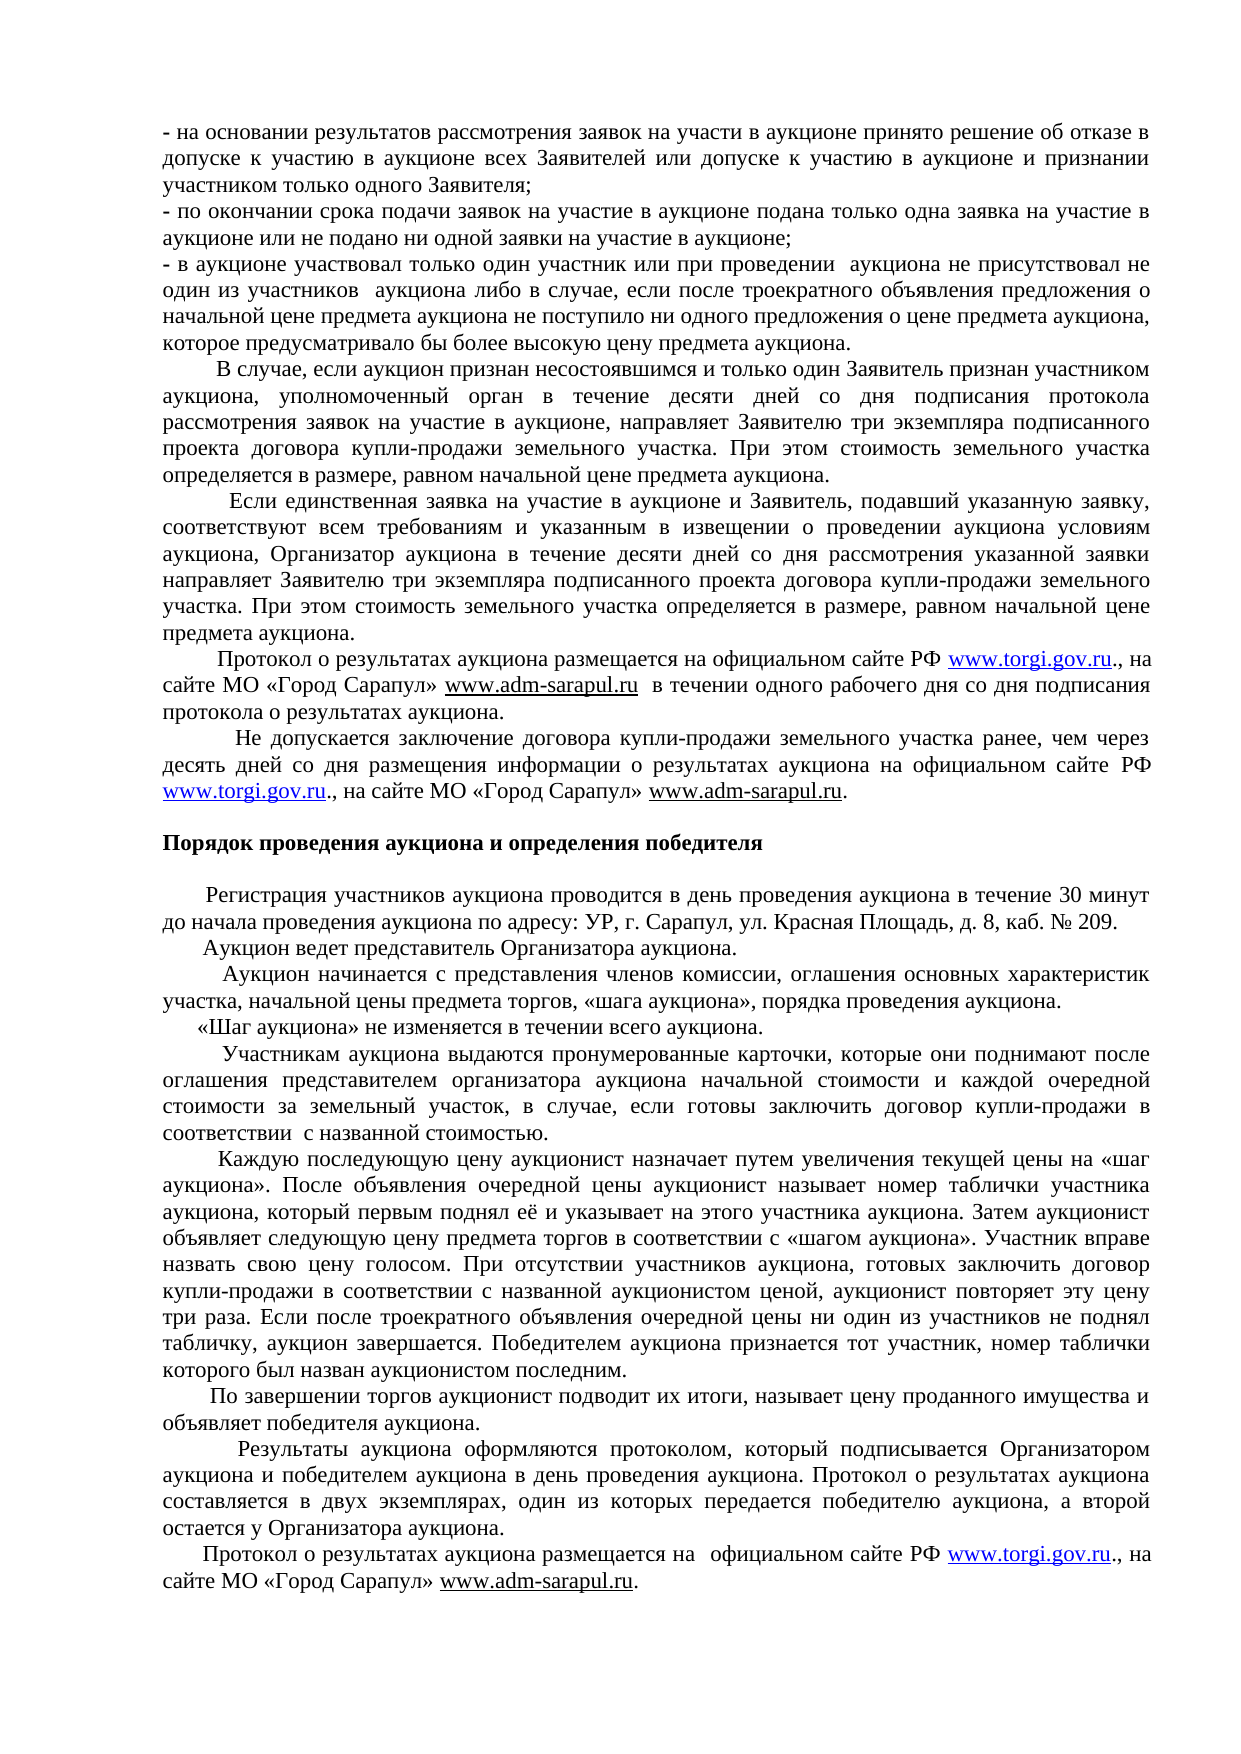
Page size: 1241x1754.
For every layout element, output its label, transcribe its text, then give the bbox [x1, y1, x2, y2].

text Протокол о результатах аукциона размещается на официальном сайте РФ www.torgi.gov.ru., на сайте МО «Город Сарапул» www.adm-sarapul.ru. [162, 1540, 1152, 1593]
text Протокол о результатах аукциона размещается на официальном сайте РФ www.torgi.gov.ru., на сайте МО «Город Сарапул» www.adm-sarapul.ru в течении одного рабочего дня со дня подписания протокола о результатах аукциона. [162, 645, 1152, 724]
text Порядок проведения аукциона и определения победителя [162, 829, 1152, 855]
text Участникам аукциона выдаются пронумерованные карточки, которые они поднимают после оглашения представителем организатора аукциона начальной стоимости и каждой очередной стоимости за земельный участок, в случае, если готовы заключить договор купли-продажи в соответствии с названной стоимостью. [162, 1039, 1152, 1145]
text Аукцион ведет представитель Организатора аукциона. [162, 934, 1152, 961]
text - на основании результатов рассмотрения заявок на участи в аукционе принято решение об отказе в допуске к участию в аукционе всех Заявителей или допуске к участию в аукционе и признании участником только одного Заявителя; [162, 118, 1152, 197]
text По завершении торгов аукционист подводит их итоги, называет цену проданного имущества и объявляет победителя аукциона. [162, 1382, 1152, 1435]
text Аукцион начинается с представления членов комиссии, оглашения основных характеристик участка, начальной цены предмета торгов, «шага аукциона», порядка проведения аукциона. [162, 961, 1152, 1013]
text Не допускается заключение договора купли-продажи земельного участка ранее, чем через десять дней со дня размещения информации о результатах аукциона на официальном сайте РФ www.torgi.gov.ru., на сайте МО «Город Сарапул» www.adm-sarapul.ru. [162, 724, 1152, 803]
text Каждую последующую цену аукционист назначает путем увеличения текущей цены на «шаг аукциона». После объявления очередной цены аукционист называет номер таблички участника аукциона, который первым поднял её и указывает на этого участника аукциона. Затем аукционист объявляет следующую цену предмета торгов в соответствии с «шагом аукциона». Участник вправе назвать свою цену голосом. При отсутствии участников аукциона, готовых заключить договор купли-продажи в соответствии с названной аукционистом ценой, аукционист повторяет эту цену три раза. Если после троекратного объявления очередной цены ни один из участников не поднял табличку, аукцион завершается. Победителем аукциона признается тот участник, номер таблички которого был назван аукционистом последним. [162, 1145, 1152, 1382]
text - по окончании срока подачи заявок на участие в аукционе подана только одна заявка на участие в аукционе или не подано ни одной заявки на участие в аукционе; [162, 197, 1152, 250]
text - в аукционе участвовал только один участник или при проведении аукциона не присутствовал не один из участников аукциона либо в случае, если после троекратного объявления предложения о начальной цене предмета аукциона не поступило ни одного предложения о цене предмета аукциона, которое предусматривало бы более высокую цену предмета аукциона. [162, 250, 1152, 355]
text Если единственная заявка на участие в аукционе и Заявитель, подавший указанную заявку, соответствуют всем требованиям и указанным в извещении о проведении аукциона условиям аукциона, Организатор аукциона в течение десяти дней со дня рассмотрения указанной заявки направляет Заявителю три экземпляра подписанного проекта договора купли-продажи земельного участка. При этом стоимость земельного участка определяется в размере, равном начальной цене предмета аукциона. [162, 487, 1152, 645]
text «Шаг аукциона» не изменяется в течении всего аукциона. [162, 1013, 1152, 1039]
text В случае, если аукцион признан несостоявшимся и только один Заявитель признан участником аукциона, уполномоченный орган в течение десяти дней со дня подписания протокола рассмотрения заявок на участие в аукционе, направляет Заявителю три экземпляра подписанного проекта договора купли-продажи земельного участка. При этом стоимость земельного участка определяется в размере, равном начальной цене предмета аукциона. [162, 355, 1152, 487]
text Регистрация участников аукциона проводится в день проведения аукциона в течение 30 минут до начала проведения аукциона по адресу: УР, г. Сарапул, ул. Красная Площадь, д. 8, каб. № 209. [162, 881, 1152, 934]
text Результаты аукциона оформляются протоколом, который подписывается Организатором аукциона и победителем аукциона в день проведения аукциона. Протокол о результатах аукциона составляется в двух экземплярах, один из которых передается победителю аукциона, а второй остается у Организатора аукциона. [162, 1435, 1152, 1540]
